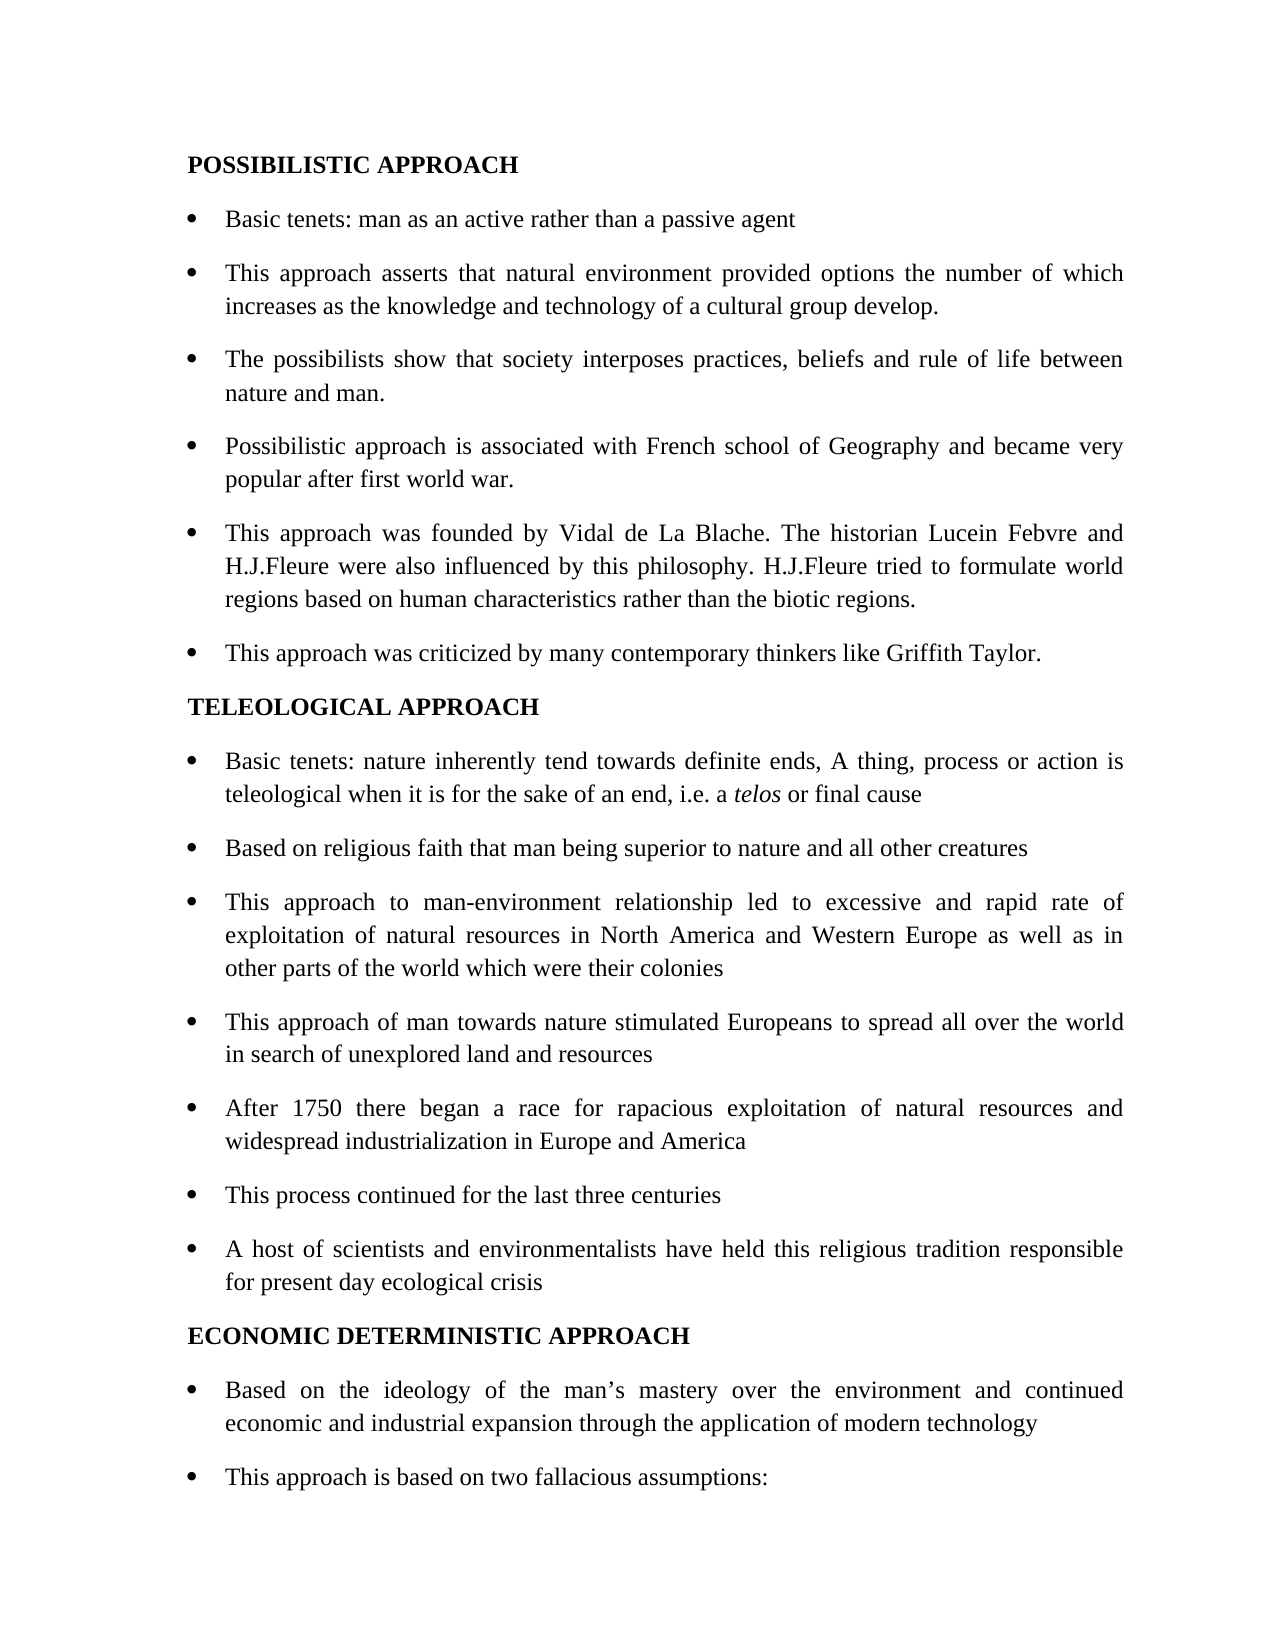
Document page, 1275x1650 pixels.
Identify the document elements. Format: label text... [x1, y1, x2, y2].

list This approach asserts that natural environment provided options the number of which increases as the knowledge and technology of a cultural group develop. [187, 258, 1125, 319]
text TELEOLOGICAL APPROACH [187, 692, 1125, 721]
list This approach of man towards nature stimulated Europeans to spread all over the world in search of unexplored land and resources [187, 1007, 1125, 1068]
list Basic tenets: man as an active rather than a passive agent [187, 204, 1125, 233]
list Possibilistic approach is associated with French school of Geography and became very popular after first world war. [187, 431, 1125, 493]
list The possibilists show that society interposes practices, beliefs and rule of life between nature and man. [187, 344, 1125, 406]
list Based on religious faith that man being superior to nature and all other creatures [187, 833, 1125, 862]
list Based on the ideology of the man’s mastery over the environment and continued economic and industrial expansion through the application of modern technology [187, 1375, 1125, 1437]
text POSSIBILISTIC APPROACH [187, 150, 1125, 179]
list After 1750 there began a race for rapacious exploitation of natural resources and widespread industrialization in Europe and America [187, 1093, 1125, 1155]
list A host of scientists and environmentalists have held this religious tradition responsible for present day ecological crisis [187, 1234, 1125, 1296]
list This approach to man-environment relationship led to excessive and rapid rate of exploitation of natural resources in North America and Western Europe as well as in other parts of the world which were their colonies [187, 887, 1125, 981]
list This approach is based on two fallacious assumptions: [187, 1462, 1125, 1491]
text ECONOMIC DETERMINISTIC APPROACH [187, 1321, 1125, 1350]
list Basic tenets: nature inherently tend towards definite ends, A thing, process or action is teleological when it is for the sake of an end, i.e. a telos or final cause [187, 746, 1125, 808]
list This approach was criticized by many contemporary thinkers like Griffith Taylor. [187, 638, 1125, 667]
list This process continued for the last three centuries [187, 1180, 1125, 1209]
list This approach was founded by Vidal de La Blache. The historian Lucein Febvre and H.J.Fleure were also influenced by this philosophy. H.J.Fleure tried to formulate world regions based on human characteristics rather than the biotic regions. [187, 518, 1125, 613]
